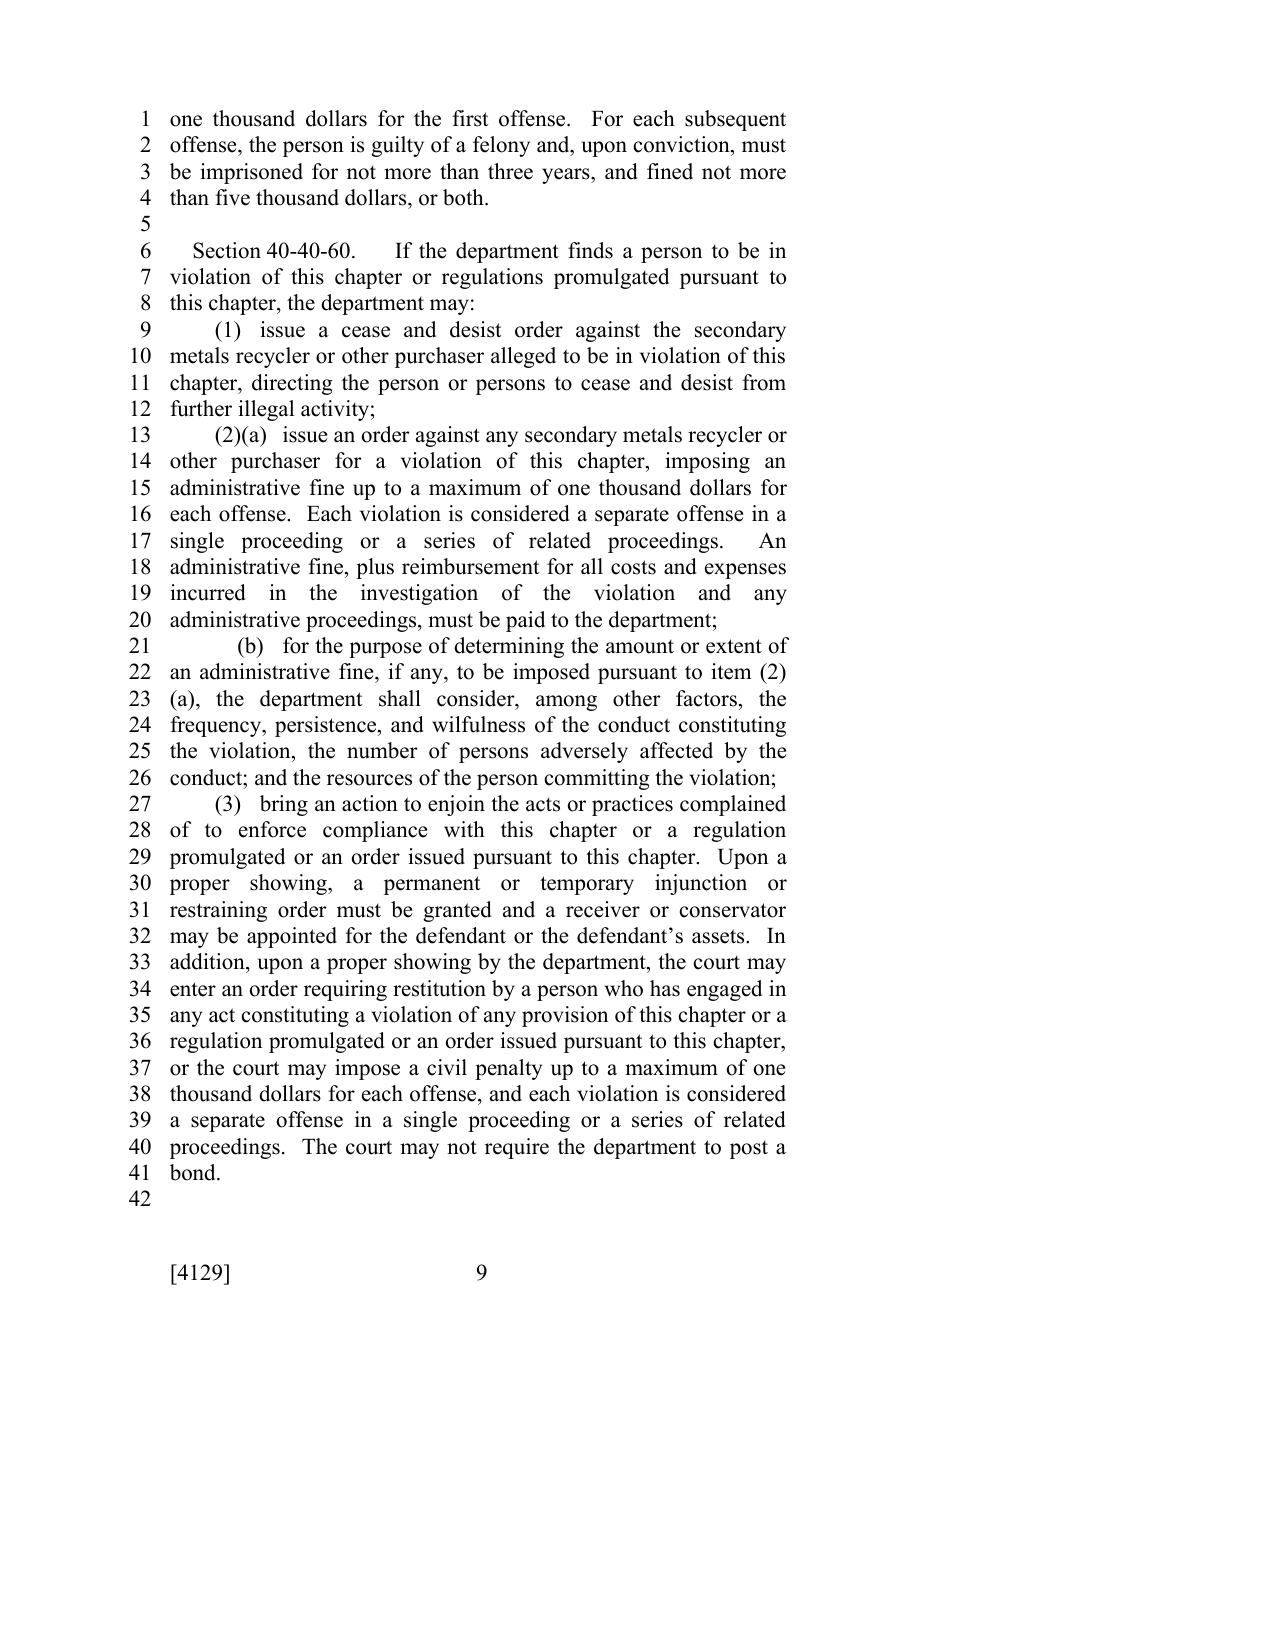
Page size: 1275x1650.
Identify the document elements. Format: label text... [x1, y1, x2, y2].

text Section 40-40-60. If the department finds a person to be in violation of this chapter or regulations promulgated pursuant to this chapter, the department may: [169, 237, 787, 316]
text (1) issue a cease and desist order against the secondary metals recycler or other purchaser alleged to be in violation of this chapter, directing the person or persons to cease and desist from further illegal activity; [169, 316, 787, 421]
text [169, 105, 787, 210]
text (b) for the purpose of determining the amount or extent of an administrative fine, if any, to be imposed pursuant to item (2)(a), the department shall consider, among other factors, the frequency, persistence, and wilfulness of the conduct constituting the violation, the number of persons adversely affected by the conduct; and the resources of the person committing the violation; [169, 632, 787, 790]
text (2)(a) issue an order against any secondary metals recycler or other purchaser for a violation of this chapter, imposing an administrative fine up to a maximum of one thousand dollars for each offense. Each violation is considered a separate offense in a single proceeding or a series of related proceedings. An administrative fine, plus reimbursement for all costs and expenses incurred in the investigation of the violation and any administrative proceedings, must be paid to the department; [169, 421, 787, 632]
text (3) bring an action to enjoin the acts or practices complained of to enforce compliance with this chapter or a regulation promulgated or an order issued pursuant to this chapter. Upon a proper showing, a permanent or temporary injunction or restraining order must be granted and a receiver or conservator may be appointed for the defendant or the defendant’s assets. In addition, upon a proper showing by the department, the court may enter an order requiring restitution by a person who has engaged in any act constituting a violation of any provision of this chapter or a regulation promulgated or an order issued pursuant to this chapter, or the court may impose a civil penalty up to a maximum of one thousand dollars for each offense, and each violation is considered a separate offense in a single proceeding or a series of related proceedings. The court may not require the department to post a bond. [169, 790, 787, 1186]
